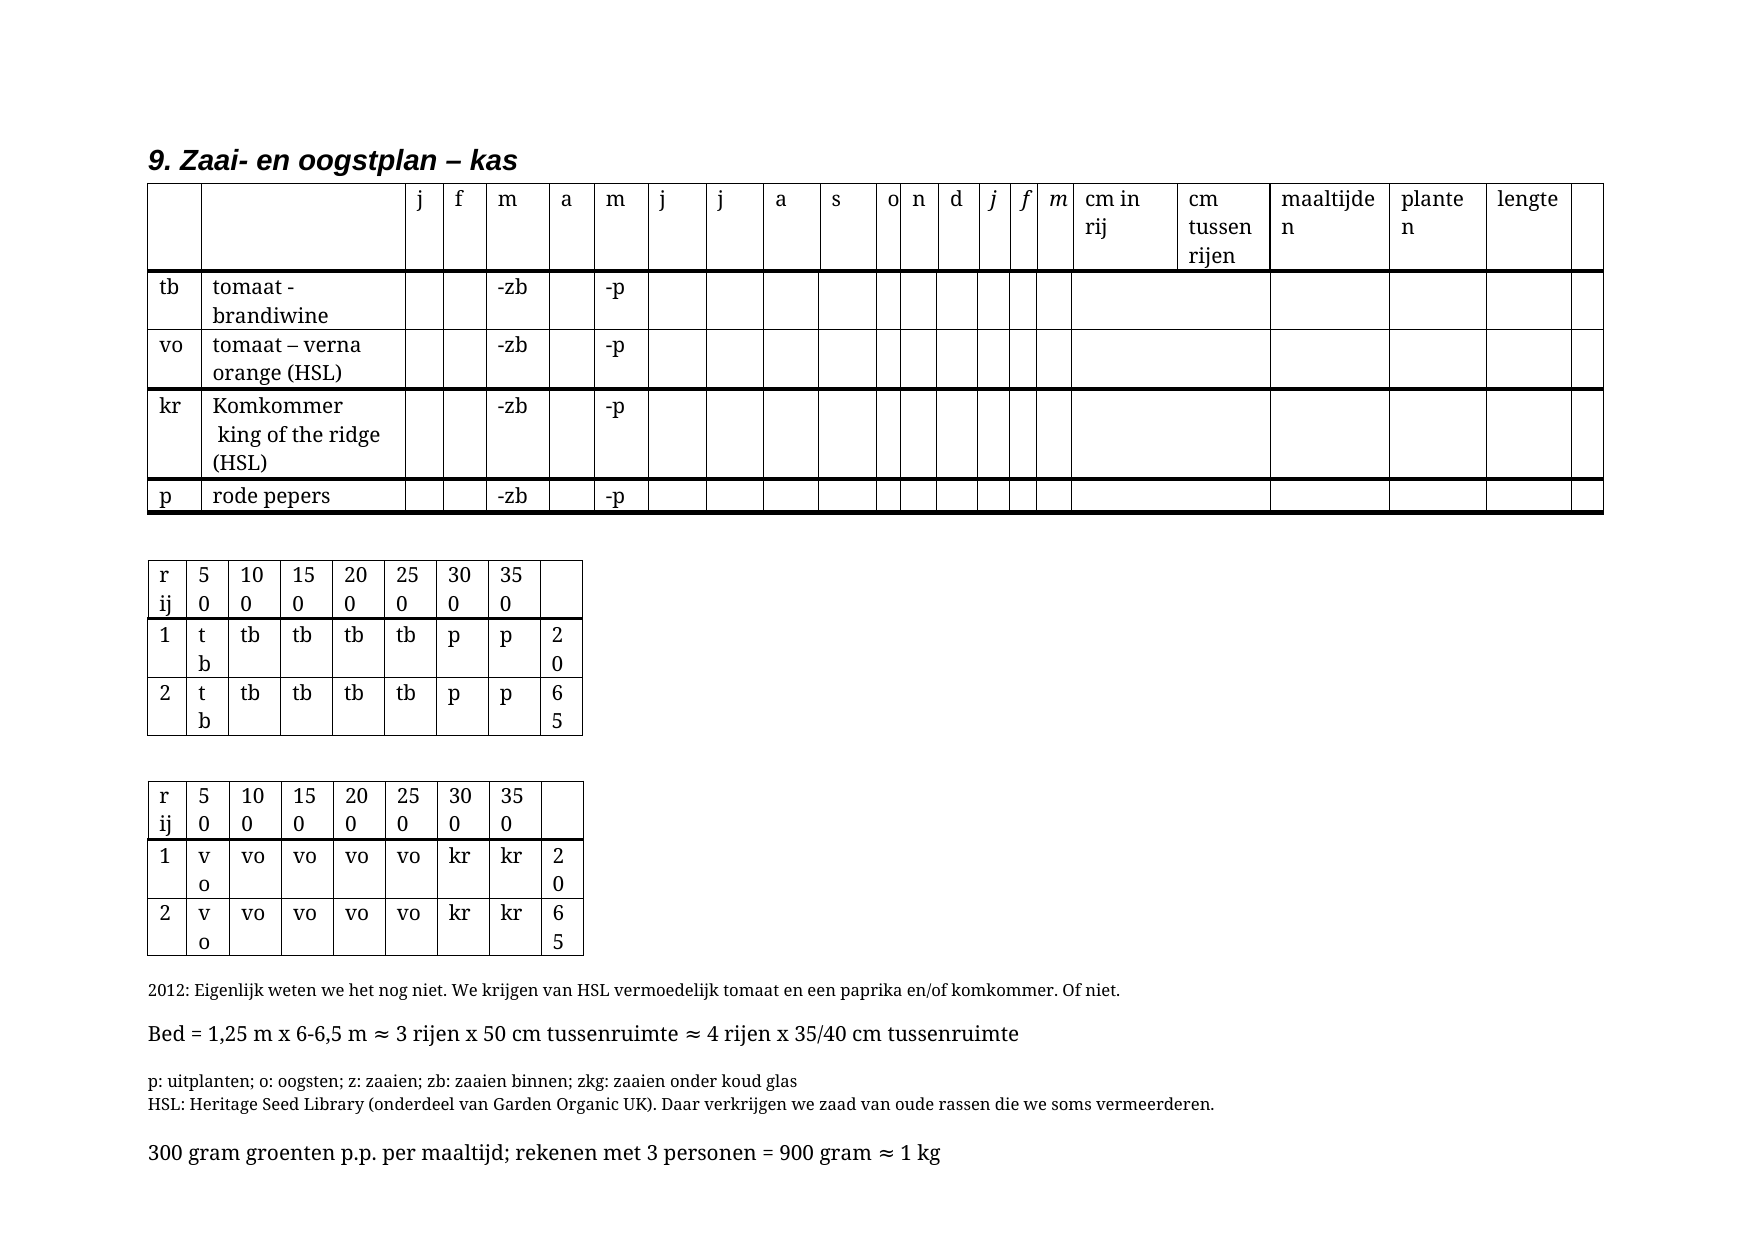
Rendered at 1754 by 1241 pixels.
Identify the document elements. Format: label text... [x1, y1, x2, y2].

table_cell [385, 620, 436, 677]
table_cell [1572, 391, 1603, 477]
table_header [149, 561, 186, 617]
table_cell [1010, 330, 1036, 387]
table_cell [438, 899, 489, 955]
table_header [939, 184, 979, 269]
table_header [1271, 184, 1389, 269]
text 2012: Eigenlijk weten we het nog niet. We krijgen van HSL vermoedelijk tomaat en een paprika en/of komkommer. Of niet. [148, 979, 1606, 1001]
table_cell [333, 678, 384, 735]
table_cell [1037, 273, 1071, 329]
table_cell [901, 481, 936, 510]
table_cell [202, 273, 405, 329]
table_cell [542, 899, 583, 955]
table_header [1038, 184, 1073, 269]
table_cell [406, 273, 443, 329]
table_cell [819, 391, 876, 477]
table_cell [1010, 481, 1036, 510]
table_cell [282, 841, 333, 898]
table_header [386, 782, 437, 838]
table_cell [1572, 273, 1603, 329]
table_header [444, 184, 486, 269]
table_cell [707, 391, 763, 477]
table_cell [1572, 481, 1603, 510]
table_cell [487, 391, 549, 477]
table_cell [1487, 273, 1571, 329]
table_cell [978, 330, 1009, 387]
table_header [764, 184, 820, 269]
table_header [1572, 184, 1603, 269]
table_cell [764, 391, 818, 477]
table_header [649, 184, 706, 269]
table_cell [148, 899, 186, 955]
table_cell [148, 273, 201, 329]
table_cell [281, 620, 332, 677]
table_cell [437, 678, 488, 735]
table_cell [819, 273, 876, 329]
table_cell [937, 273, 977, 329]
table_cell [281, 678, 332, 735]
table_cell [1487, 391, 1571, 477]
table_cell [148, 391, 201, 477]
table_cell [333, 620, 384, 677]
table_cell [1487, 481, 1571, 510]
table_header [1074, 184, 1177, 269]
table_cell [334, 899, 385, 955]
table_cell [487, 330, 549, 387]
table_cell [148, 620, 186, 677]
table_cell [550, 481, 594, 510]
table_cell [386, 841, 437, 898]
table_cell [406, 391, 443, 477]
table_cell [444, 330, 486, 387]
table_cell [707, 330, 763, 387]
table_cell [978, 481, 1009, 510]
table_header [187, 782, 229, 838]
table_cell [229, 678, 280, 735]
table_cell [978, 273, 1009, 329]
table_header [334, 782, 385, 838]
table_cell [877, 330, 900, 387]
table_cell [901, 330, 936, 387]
subtitle 9. Zaai- en oogstplan – kas [148, 143, 1606, 177]
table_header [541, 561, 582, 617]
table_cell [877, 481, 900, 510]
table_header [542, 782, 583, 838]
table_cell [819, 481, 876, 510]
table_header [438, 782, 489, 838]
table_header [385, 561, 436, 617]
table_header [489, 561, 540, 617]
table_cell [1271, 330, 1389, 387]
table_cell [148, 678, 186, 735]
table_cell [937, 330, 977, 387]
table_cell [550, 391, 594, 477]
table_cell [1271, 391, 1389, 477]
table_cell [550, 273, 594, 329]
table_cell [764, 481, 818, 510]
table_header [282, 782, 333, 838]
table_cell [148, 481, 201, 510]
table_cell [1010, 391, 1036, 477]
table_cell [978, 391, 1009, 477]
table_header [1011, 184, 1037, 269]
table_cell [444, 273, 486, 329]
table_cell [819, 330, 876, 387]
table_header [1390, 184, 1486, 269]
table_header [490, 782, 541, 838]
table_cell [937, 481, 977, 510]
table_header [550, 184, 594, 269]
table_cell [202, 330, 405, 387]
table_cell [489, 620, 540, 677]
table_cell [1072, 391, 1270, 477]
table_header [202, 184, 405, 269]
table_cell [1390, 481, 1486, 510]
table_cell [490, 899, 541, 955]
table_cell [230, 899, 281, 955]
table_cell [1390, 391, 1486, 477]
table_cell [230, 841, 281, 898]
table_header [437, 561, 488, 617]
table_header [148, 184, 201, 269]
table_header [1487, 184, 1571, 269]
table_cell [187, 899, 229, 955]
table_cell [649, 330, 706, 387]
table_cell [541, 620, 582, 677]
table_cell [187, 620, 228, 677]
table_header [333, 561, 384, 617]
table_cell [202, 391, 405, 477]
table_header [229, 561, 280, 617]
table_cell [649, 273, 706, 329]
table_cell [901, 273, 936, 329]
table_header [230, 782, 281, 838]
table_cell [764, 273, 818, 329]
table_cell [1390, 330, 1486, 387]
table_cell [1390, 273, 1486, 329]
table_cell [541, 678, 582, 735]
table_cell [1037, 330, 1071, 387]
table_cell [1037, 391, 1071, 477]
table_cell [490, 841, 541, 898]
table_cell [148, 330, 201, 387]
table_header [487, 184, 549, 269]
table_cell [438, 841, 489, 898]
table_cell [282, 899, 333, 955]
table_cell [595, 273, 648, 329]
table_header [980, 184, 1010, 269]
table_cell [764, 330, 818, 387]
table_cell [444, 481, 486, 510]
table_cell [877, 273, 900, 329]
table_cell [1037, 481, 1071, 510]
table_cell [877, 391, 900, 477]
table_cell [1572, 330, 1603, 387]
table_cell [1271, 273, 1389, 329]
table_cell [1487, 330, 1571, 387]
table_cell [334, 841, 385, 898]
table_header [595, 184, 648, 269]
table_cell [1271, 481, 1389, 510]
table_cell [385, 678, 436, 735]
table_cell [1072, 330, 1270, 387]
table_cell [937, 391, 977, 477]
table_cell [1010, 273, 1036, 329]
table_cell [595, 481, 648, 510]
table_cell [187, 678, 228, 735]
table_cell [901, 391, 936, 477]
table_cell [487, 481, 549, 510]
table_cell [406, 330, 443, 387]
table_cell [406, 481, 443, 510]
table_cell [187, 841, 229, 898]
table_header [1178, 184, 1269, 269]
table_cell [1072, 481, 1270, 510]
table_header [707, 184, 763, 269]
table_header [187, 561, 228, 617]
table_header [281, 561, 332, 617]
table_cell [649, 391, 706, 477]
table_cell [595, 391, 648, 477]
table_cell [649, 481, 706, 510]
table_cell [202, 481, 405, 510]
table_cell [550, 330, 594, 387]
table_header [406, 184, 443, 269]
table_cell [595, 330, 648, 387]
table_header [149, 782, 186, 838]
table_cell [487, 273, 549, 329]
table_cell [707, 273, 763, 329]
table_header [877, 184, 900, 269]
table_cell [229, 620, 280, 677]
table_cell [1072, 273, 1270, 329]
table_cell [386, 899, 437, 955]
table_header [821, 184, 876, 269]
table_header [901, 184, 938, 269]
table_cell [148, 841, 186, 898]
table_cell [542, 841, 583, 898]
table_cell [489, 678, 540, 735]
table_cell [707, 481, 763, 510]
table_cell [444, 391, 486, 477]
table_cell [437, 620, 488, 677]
